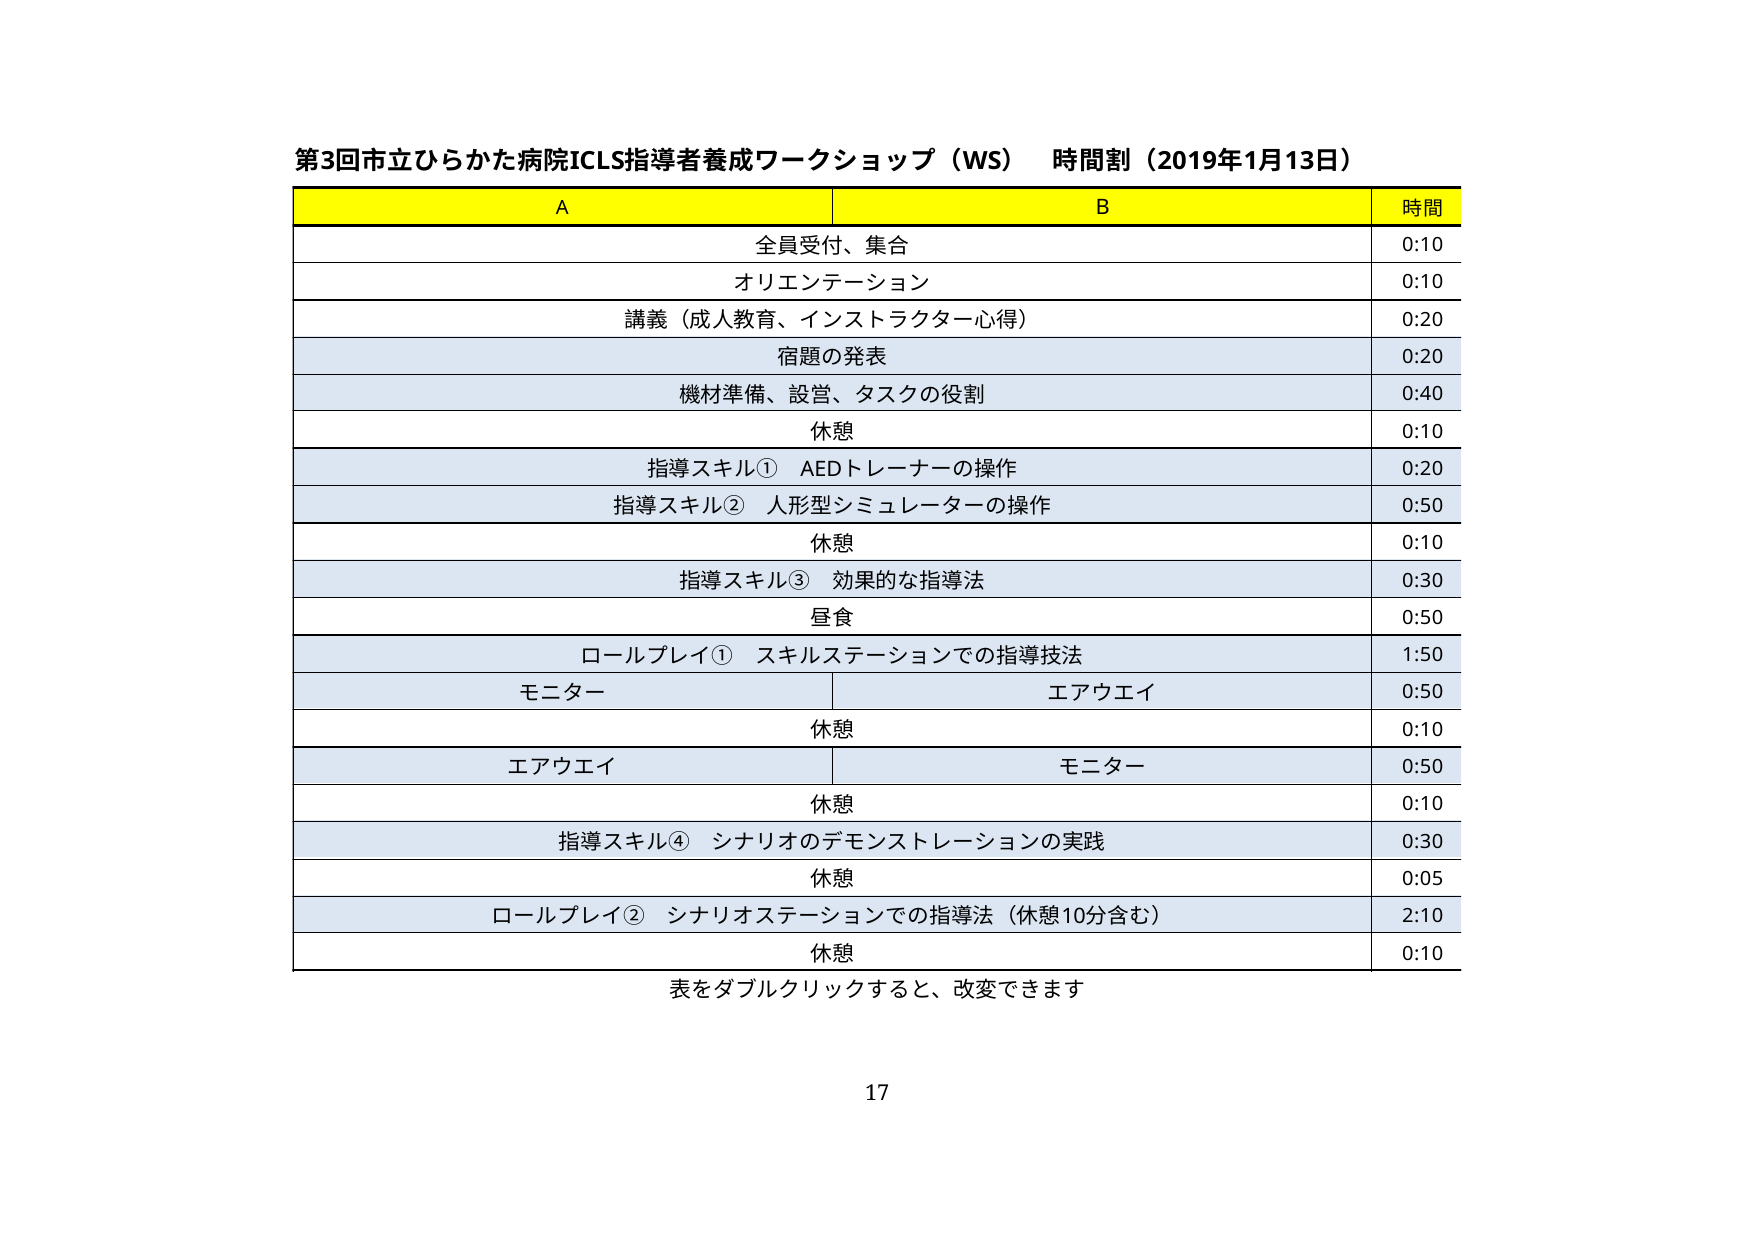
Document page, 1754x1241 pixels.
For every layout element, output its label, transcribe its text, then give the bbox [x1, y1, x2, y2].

text 表をダブルクリックすると、改変できます [150, 972, 1604, 1003]
